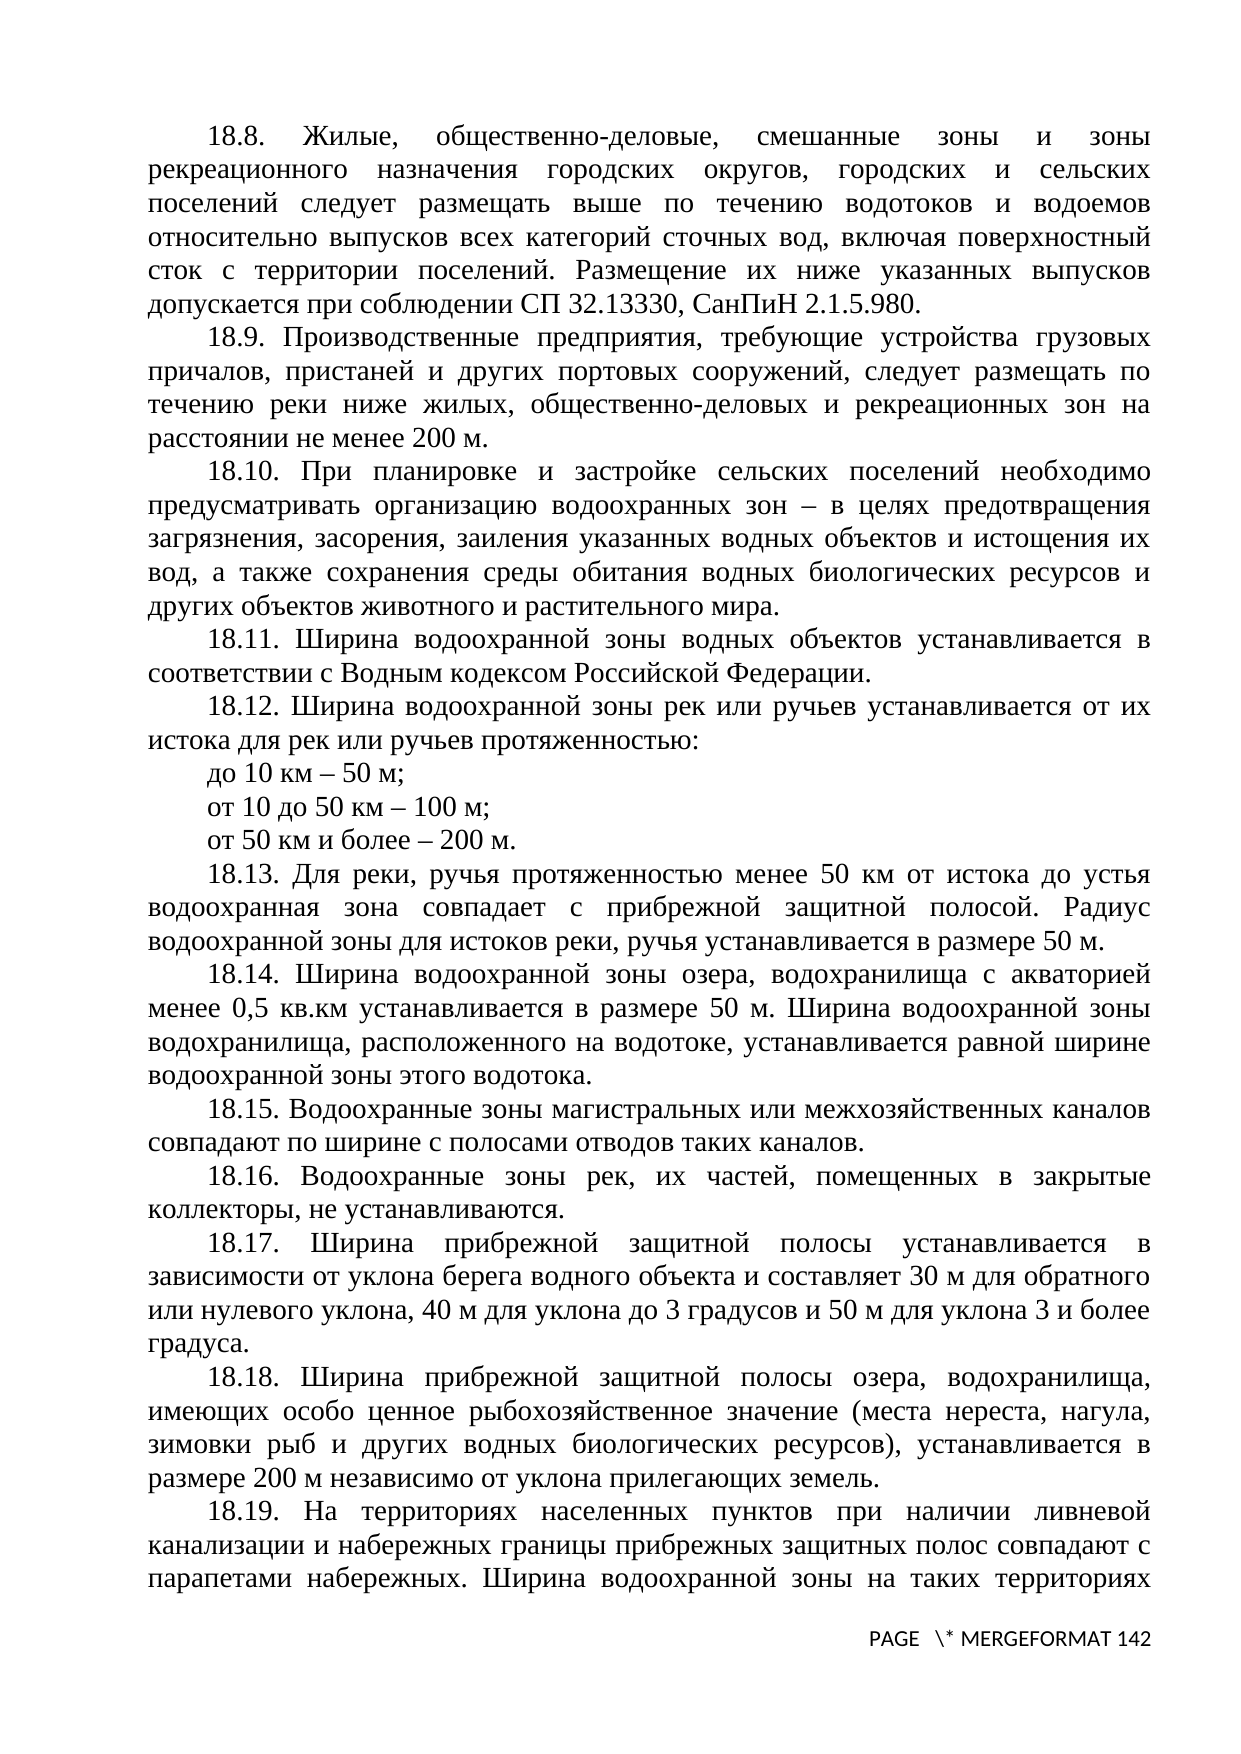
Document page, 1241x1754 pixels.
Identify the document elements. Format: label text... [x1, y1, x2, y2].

text 18.8. Жилые, общественно-деловые, смешанные зоны и зоны рекреационного назначения городских округов, городских и сельских поселений следует размещать выше по течению водотоков и водоемов относительно выпусков всех категорий сточных вод, включая поверхностный сток с территории поселений. Размещение их ниже указанных выпусков допускается при соблюдении СП 32.13330, СанПиН 2.1.5.980. [148, 118, 1152, 319]
text 18.14. Ширина водоохранной зоны озера, водохранилища с акваторией менее 0,5 кв.км устанавливается в размере 50 м. Ширина водоохранной зоны водохранилища, расположенного на водотоке, устанавливается равной ширине водоохранной зоны этого водотока. [148, 957, 1152, 1091]
text 18.10. При планировке и застройке сельских поселений необходимо предусматривать организацию водоохранных зон – в целях предотвращения загрязнения, засорения, заиления указанных водных объектов и истощения их вод, а также сохранения среды обитания водных биологических ресурсов и других объектов животного и растительного мира. [148, 453, 1152, 621]
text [148, 1493, 1152, 1594]
text 18.11. Ширина водоохранной зоны водных объектов устанавливается в соответствии с Водным кодексом Российской Федерации. [148, 621, 1152, 688]
text 18.18. Ширина прибрежной защитной полосы озера, водохранилища, имеющих особо ценное рыбохозяйственное значение (места нереста, нагула, зимовки рыб и других водных биологических ресурсов), устанавливается в размере 200 м независимо от уклона прилегающих земель. [148, 1359, 1152, 1493]
text 18.13. Для реки, ручья протяженностью менее 50 км от истока до устья водоохранная зона совпадает с прибрежной защитной полосой. Радиус водоохранной зоны для истоков реки, ручья устанавливается в размере 50 м. [148, 856, 1152, 957]
text до 10 км – 50 м; [148, 755, 1152, 789]
text от 10 до 50 км – 100 м; [148, 789, 1152, 822]
text 18.15. Водоохранные зоны магистральных или межхозяйственных каналов совпадают по ширине с полосами отводов таких каналов. [148, 1091, 1152, 1158]
text 18.17. Ширина прибрежной защитной полосы устанавливается в зависимости от уклона берега водного объекта и составляет 30 м для обратного или нулевого уклона, 40 м для уклона до 3 градусов и 50 м для уклона 3 и более градуса. [148, 1225, 1152, 1359]
text 18.16. Водоохранные зоны рек, их частей, помещенных в закрытые коллекторы, не устанавливаются. [148, 1158, 1152, 1225]
text от 50 км и более – 200 м. [148, 822, 1152, 856]
text 18.9. Производственные предприятия, требующие устройства грузовых причалов, пристаней и других портовых сооружений, следует размещать по течению реки ниже жилых, общественно-деловых и рекреационных зон на расстоянии не менее 200 м. [148, 319, 1152, 453]
text 18.12. Ширина водоохранной зоны рек или ручьев устанавливается от их истока для рек или ручьев протяженностью: [148, 688, 1152, 755]
